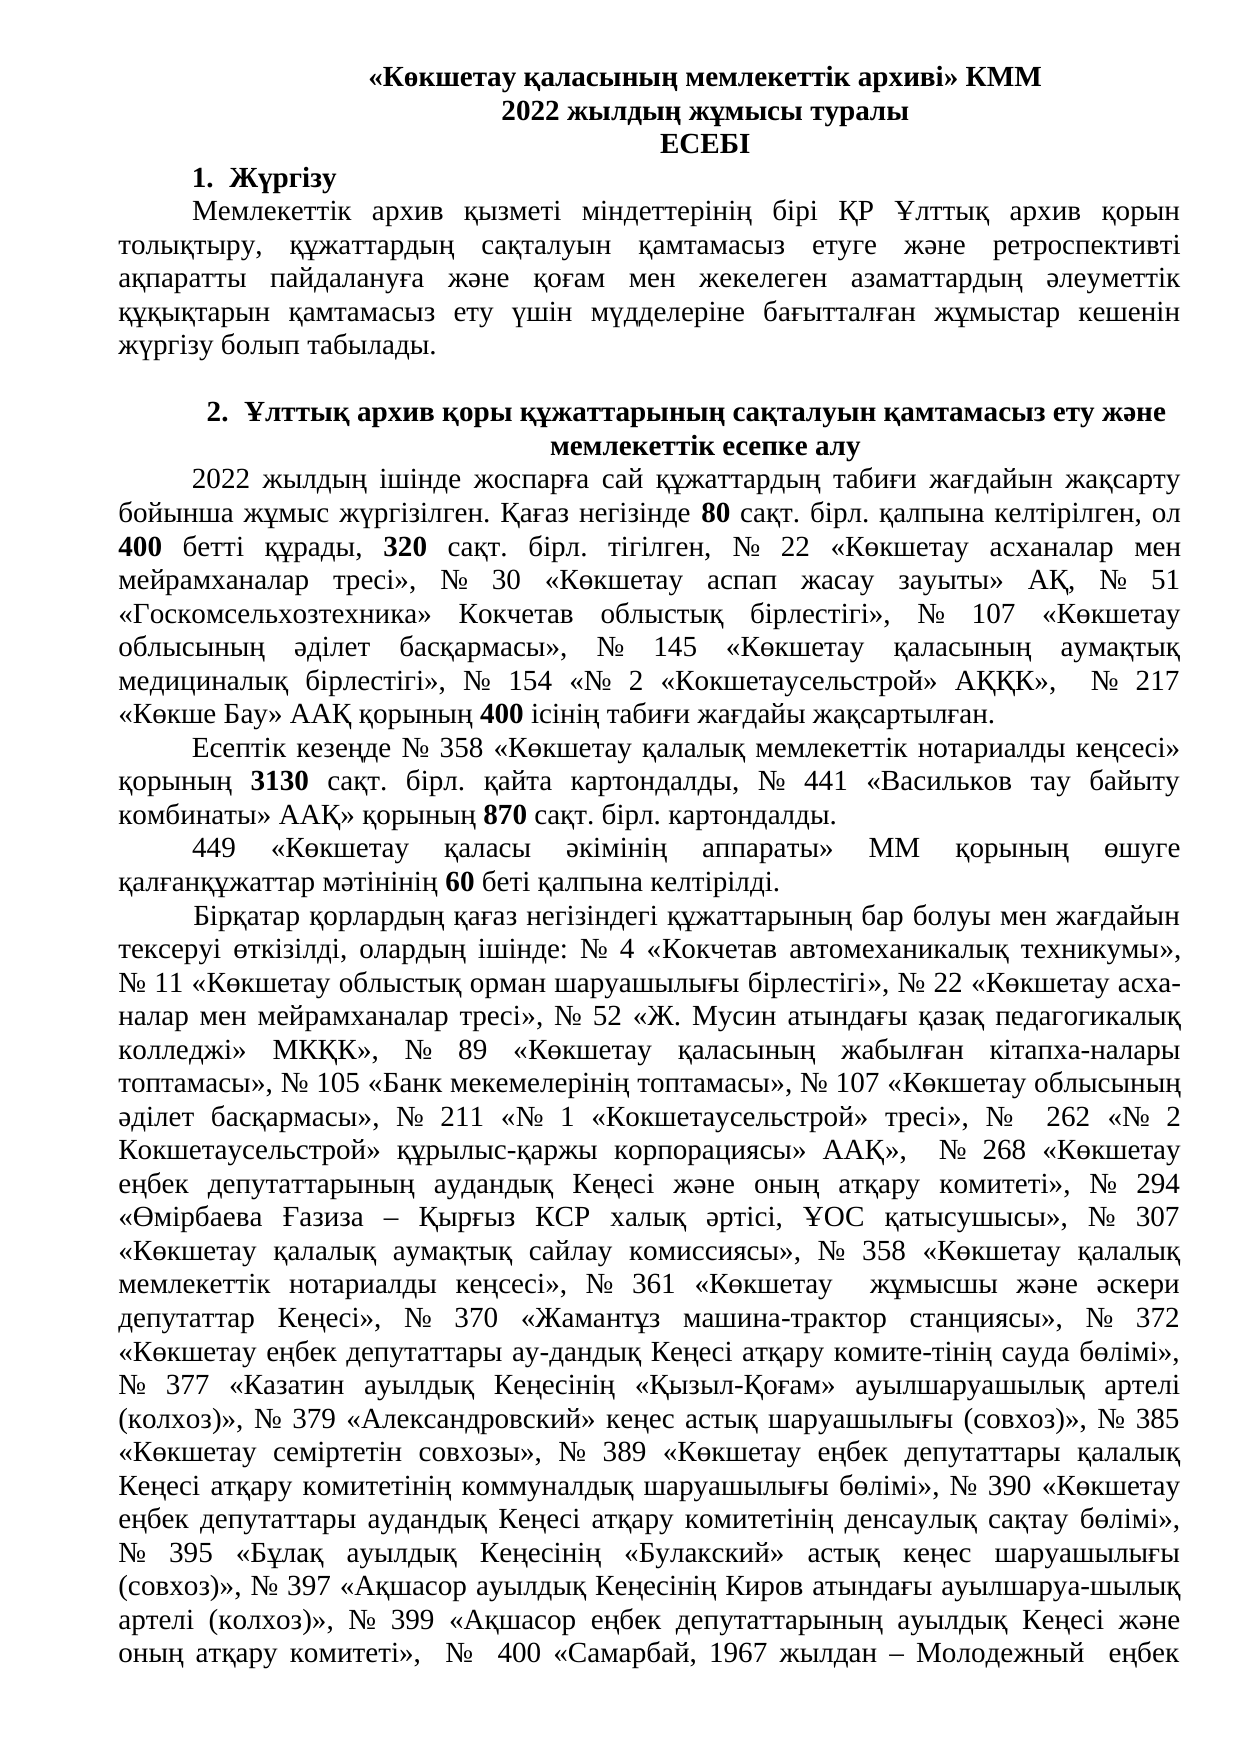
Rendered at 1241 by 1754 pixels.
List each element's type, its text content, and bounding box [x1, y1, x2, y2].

text Есептік кезеңде № 358 «Көкшетау қалалық мемлекеттік нотариалды кеңсесі» қорының 3130 сақт. бірл. қайта картондалды, № 441 «Васильков тау байыту комбинаты» ААҚ» қорының 870 сақт. бірл. картондалды. [118, 730, 1181, 831]
text 449 «Көкшетау қаласы әкімінің аппараты» ММ қорының өшуге қалғанқұжаттар мәтінінің 60 беті қалпына келтірілді. [118, 831, 1181, 898]
list «Көкшетау қаласының мемлекеттік архиві» КММ [229, 59, 1181, 93]
list Жүргізу [192, 160, 1181, 193]
list ЕСЕБІ [229, 126, 1181, 160]
list 2022 жылдың жұмысы туралы [229, 93, 1181, 126]
list Ұлттық архив қоры құжаттарының сақталуын қамтамасыз ету және мемлекеттік есепке алу [192, 394, 1181, 462]
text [118, 898, 1181, 1669]
text Мемлекеттік архив қызметі міндеттерінің бірі ҚР Ұлттық архив қорын толықтыру, құжаттардың сақталуын қамтамасыз етуге және ретроспективті ақпаратты пайдалануға және қоғам мен жекелеген азаматтардың әлеуметтік құқықтарын қамтамасыз ету үшін мүдделеріне бағытталған жұмыстар кешенін жүргізу болып табылады. [118, 193, 1181, 361]
text 2022 жылдың ішінде жоспарға сай құжаттардың табиғи жағдайын жақсарту бойынша жұмыс жүргізілген. Қағаз негізінде 80 сақт. бірл. қалпына келтірілген, ол 400 бетті құрады, 320 сақт. бірл. тігілген, № 22 «Көкшетау асханалар мен мейрамханалар тресі», № 30 «Көкшетау аспап жасау зауыты» АҚ, № 51 «Госкомсельхозтехника» Кокчетав облыстық бірлестігі», № 107 «Көкшетау облысының әділет басқармасы», № 145 «Көкшетау қаласының аумақтық медициналық бірлестігі», № 154 «№ 2 «Кокшетаусельстрой» АҚҚК», № 217 «Көкше Бау» ААҚ қорының 400 ісінің табиғи жағдайы жақсартылған. [118, 462, 1181, 730]
